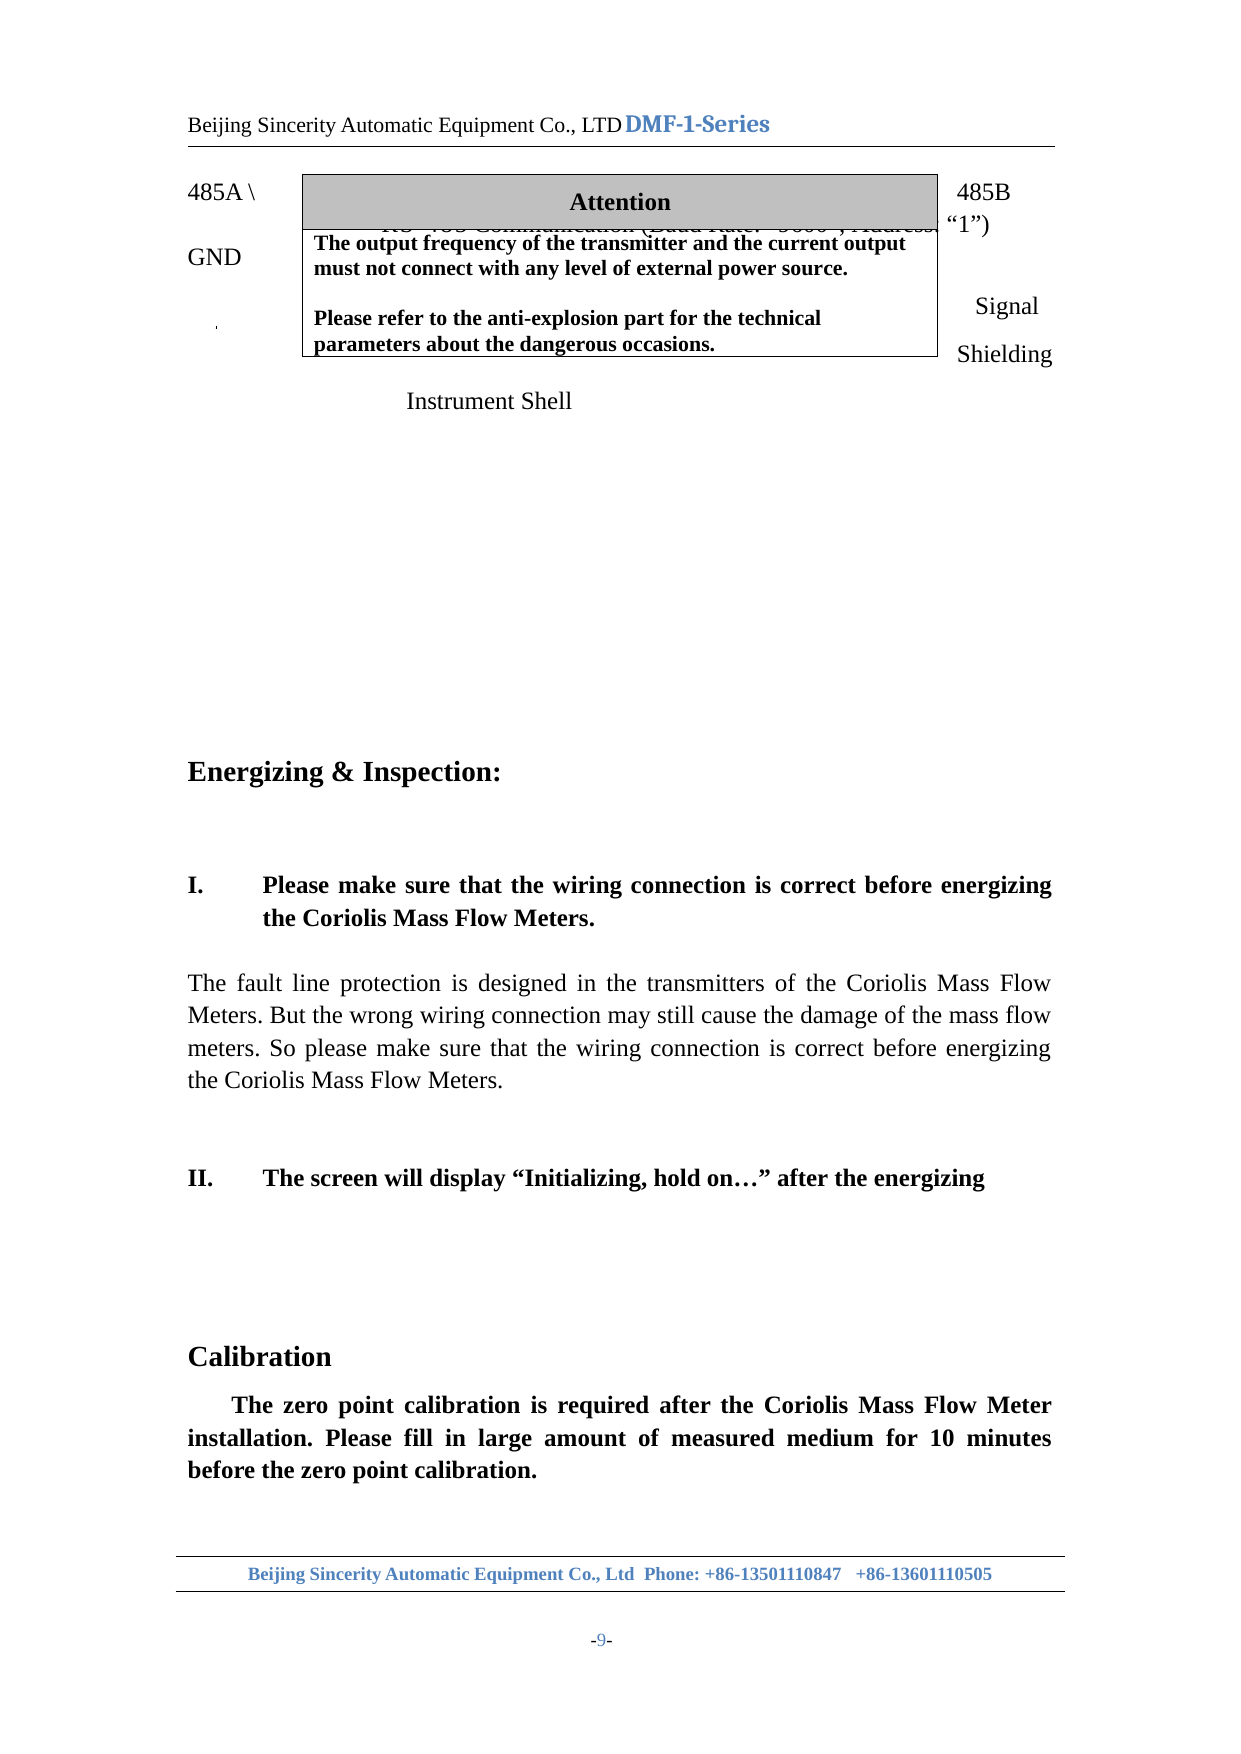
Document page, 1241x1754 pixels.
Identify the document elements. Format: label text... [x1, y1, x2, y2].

text 485A \485B RS-485 Communication (Baud Rate: “9600”, Address: “1”) [938, 175, 1055, 240]
text 485A \485B RS-485 Communication (Baud Rate: “9600”, Address: “1”) [187, 175, 302, 240]
text The zero point calibration is required after the Coriolis Mass Flow Meter installation. Please fill in large amount of measured medium for 10 minutes before the zero point calibration. [187, 1388, 1053, 1486]
text GND Signal Shielding [187, 240, 1053, 370]
text The fault line protection is designed in the transmitters of the Coriolis Mass Flow Meters. But the wrong wiring connection may still cause the damage of the mass flow meters. So please make sure that the wiring connection is correct before energizing the Coriolis Mass Flow Meters. [187, 966, 1053, 1096]
list The screen will display “Initializing, hold on…” after the energizing [187, 1161, 1053, 1193]
text Calibration [187, 1323, 1053, 1388]
text Instrument Shell [187, 384, 1053, 417]
table_cell The output frequency of the transmitter and the current output must not connect with any level of external power source. [303, 230, 937, 305]
text Energizing & Inspection: [187, 738, 1053, 803]
table_cell Please refer to the anti-explosion part for the technical parameters about the dangerous occasions. [303, 305, 937, 356]
table_header Attention [303, 175, 937, 229]
list Please make sure that the wiring connection is correct before energizing the Coriolis Mass Flow Meters. [187, 868, 1053, 933]
